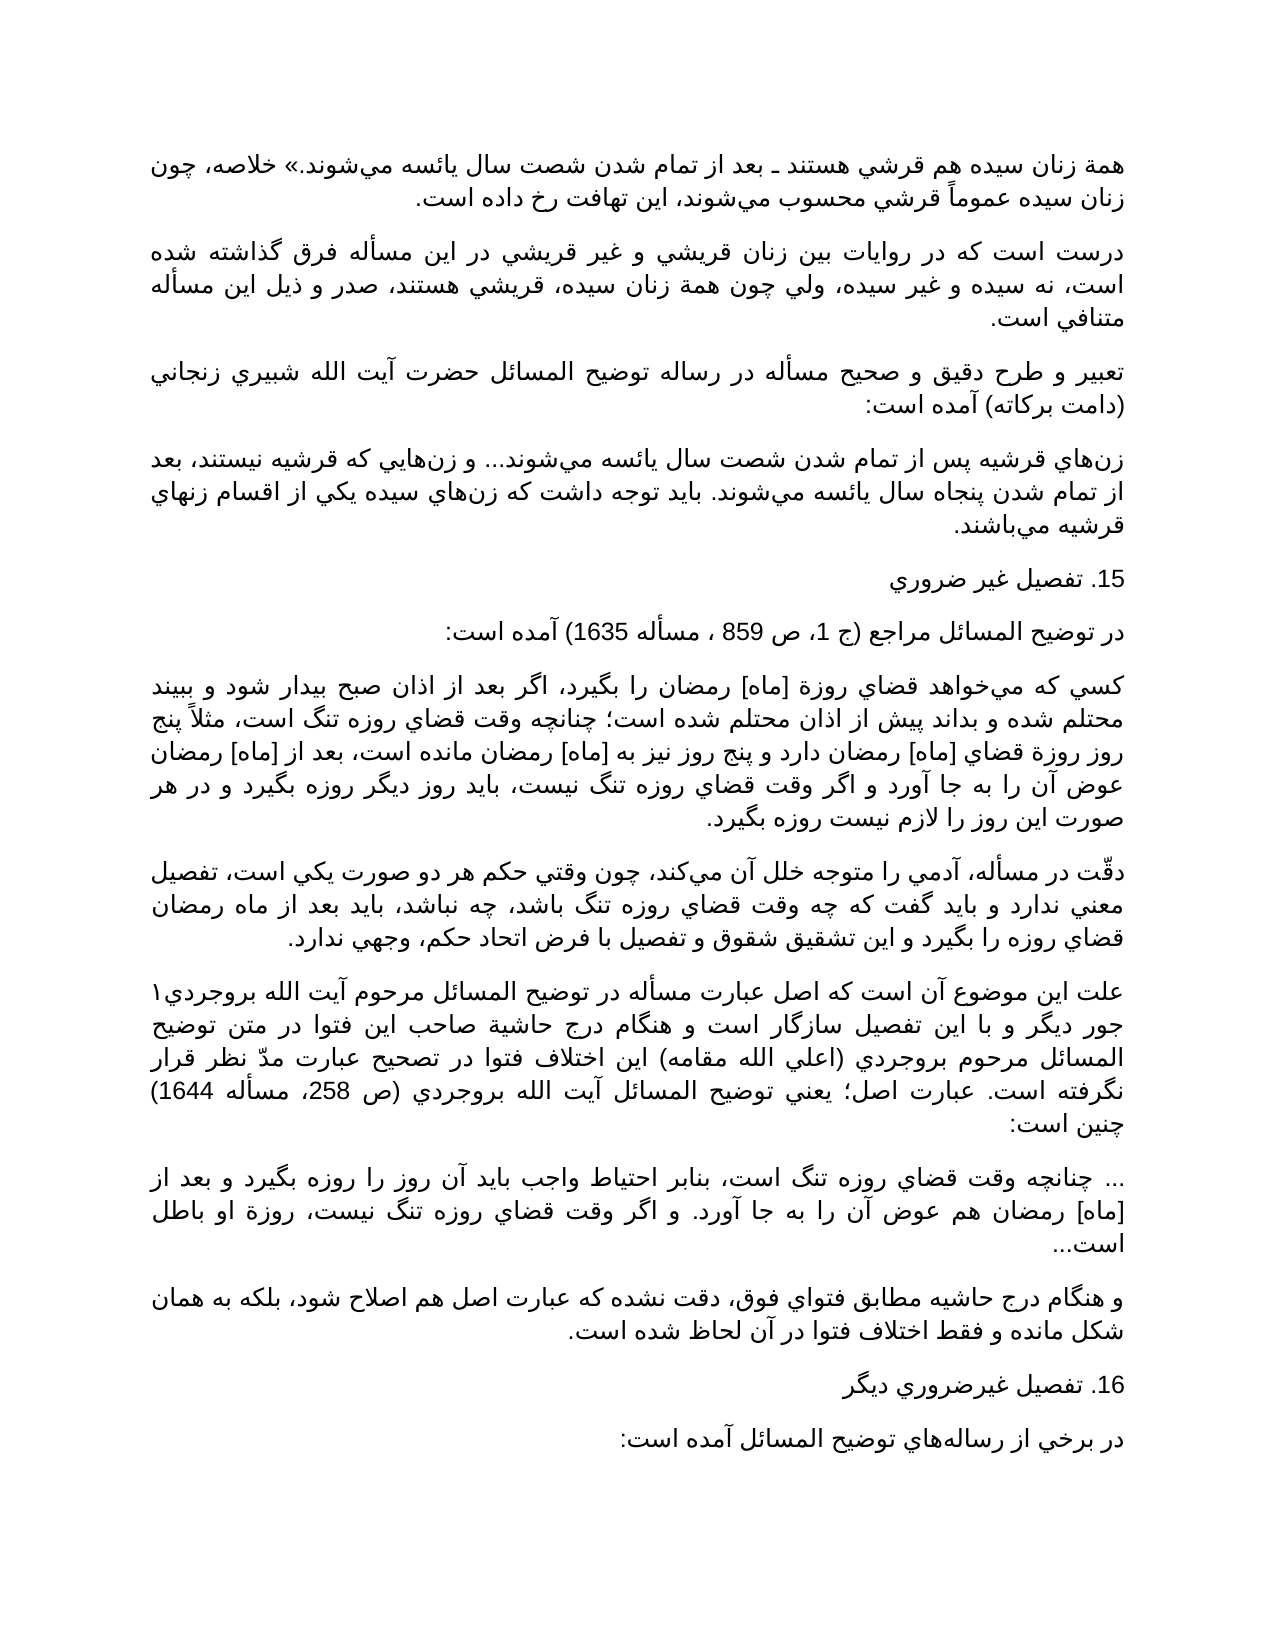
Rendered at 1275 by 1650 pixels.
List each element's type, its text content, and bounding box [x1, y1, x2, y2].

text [150, 150, 1125, 212]
text در برخي از رساله‌هاي توضيح المسائل آمده است: [150, 1424, 1125, 1452]
text 15. تفصيل غير ضروري [150, 563, 1125, 592]
text 16. تفصيل غيرضروري ديگر [150, 1370, 1125, 1398]
text و هنگام درج حاشيه مطابق فتواي فوق، دقت نشده که عبارت اصل هم اصلاح شود، بلکه به همان شکل مانده و فقط اختلاف فتوا در آن لحاظ شده است. [150, 1283, 1125, 1345]
text علت اين موضوع آن است که اصل عبارت مسأله در توضيح المسائل مرحوم آيت الله بروجردي۱ جور ديگر و با اين تفصيل سازگار است و هنگام درج حاشية صاحب اين فتوا در متن توضيح المسائل مرحوم بروجردي (اعلي الله مقامه) اين اختلاف فتوا در تصحيح عبارت مدّ نظر قرار نگرفته است. عبارت اصل؛ يعني توضيح المسائل آيت الله بروجردي (ص 258، مسأله 1644) چنين است: [150, 977, 1125, 1138]
text کسي که مي‌خواهد قضاي روزة [ماه] رمضان را بگيرد، اگر بعد از اذان صبح بيدار شود و ببيند محتلم شده و بداند پيش از اذان محتلم شده است؛ چنانچه وقت قضاي روزه تنگ است، مثلاً پنج روز روزة قضاي [ماه] رمضان دارد و پنج روز نيز به [ماه] رمضان مانده است، بعد از [ماه] رمضان عوض آن را به جا آورد و اگر وقت قضاي روزه تنگ نيست، بايد روز ديگر روزه بگيرد و در هر صورت اين روز را لازم نيست روزه بگيرد. [150, 671, 1125, 832]
text زن‌هاي قرشيه پس از تمام شدن شصت سال يائسه مي‌شوند... و زن‌هايي که قرشيه نيستند، بعد از تمام شدن پنجاه سال يائسه مي‌شوند. بايد توجه داشت که زن‌هاي سيده يکي از اقسام زنهاي قرشيه مي‌باشند. [150, 444, 1125, 538]
text تعبير و طرح دقيق و صحيح مسأله در رساله توضيح المسائل حضرت آيت الله شبيري زنجاني (دامت برکاته) آمده است: [150, 357, 1125, 418]
text دقّت در مسأله، آدمي را متوجه خلل آن مي‌کند، چون وقتي حکم هر دو صورت يکي است، تفصيل معني ندارد و بايد گفت که چه وقت قضاي روزه تنگ باشد، چه نباشد، بايد بعد از ماه رمضان قضاي روزه را بگيرد و اين تشقيق شقوق و تفصيل با فرض اتحاد حکم، وجهي ندارد. [150, 857, 1125, 952]
text در توضيح المسائل مراجع (ج 1، ص 859 ، مسأله 1635) آمده است: [150, 617, 1125, 646]
text درست است که در روايات بين زنان قريشي و غير قريشي در اين مسأله فرق گذاشته شده است، نه سيده و غير سيده، ولي چون همة زنان سيده، قريشي هستند، صدر و ذيل اين مسأله متنافي است. [150, 237, 1125, 332]
text ... چنانچه وقت قضاي روزه تنگ است، بنابر احتياط واجب بايد آن روز را روزه بگیرد و بعد از [ماه] رمضان هم عوض آن را به جا آورد. و اگر وقت قضاي روزه تنگ نيست، روزة او باطل است... [150, 1163, 1125, 1258]
